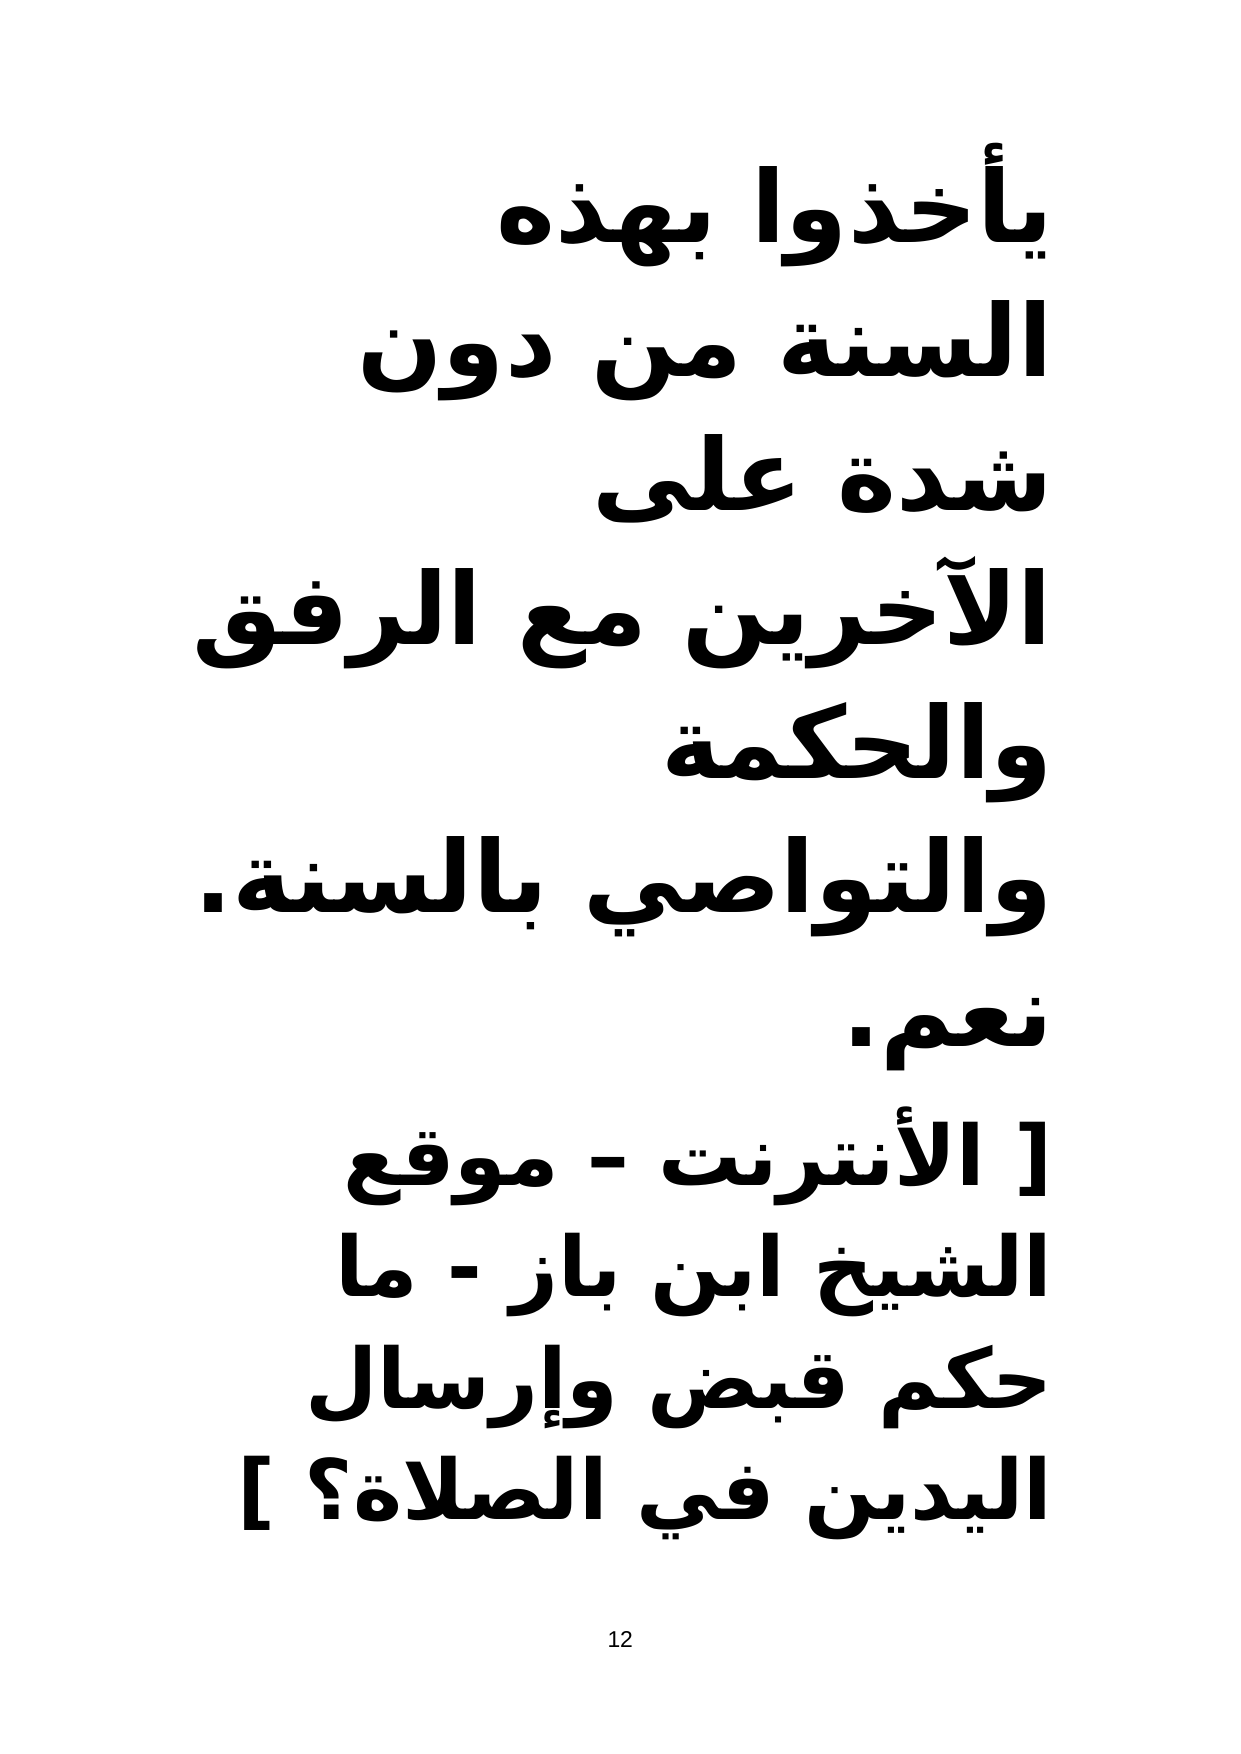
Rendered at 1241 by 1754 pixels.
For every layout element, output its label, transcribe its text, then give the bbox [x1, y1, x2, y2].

text [ الأنترنت – موقع الشيخ ابن باز - ما حكم قبض وإرسال اليدين في الصلاة؟ ] [187, 1108, 1053, 1539]
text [187, 150, 1053, 1069]
